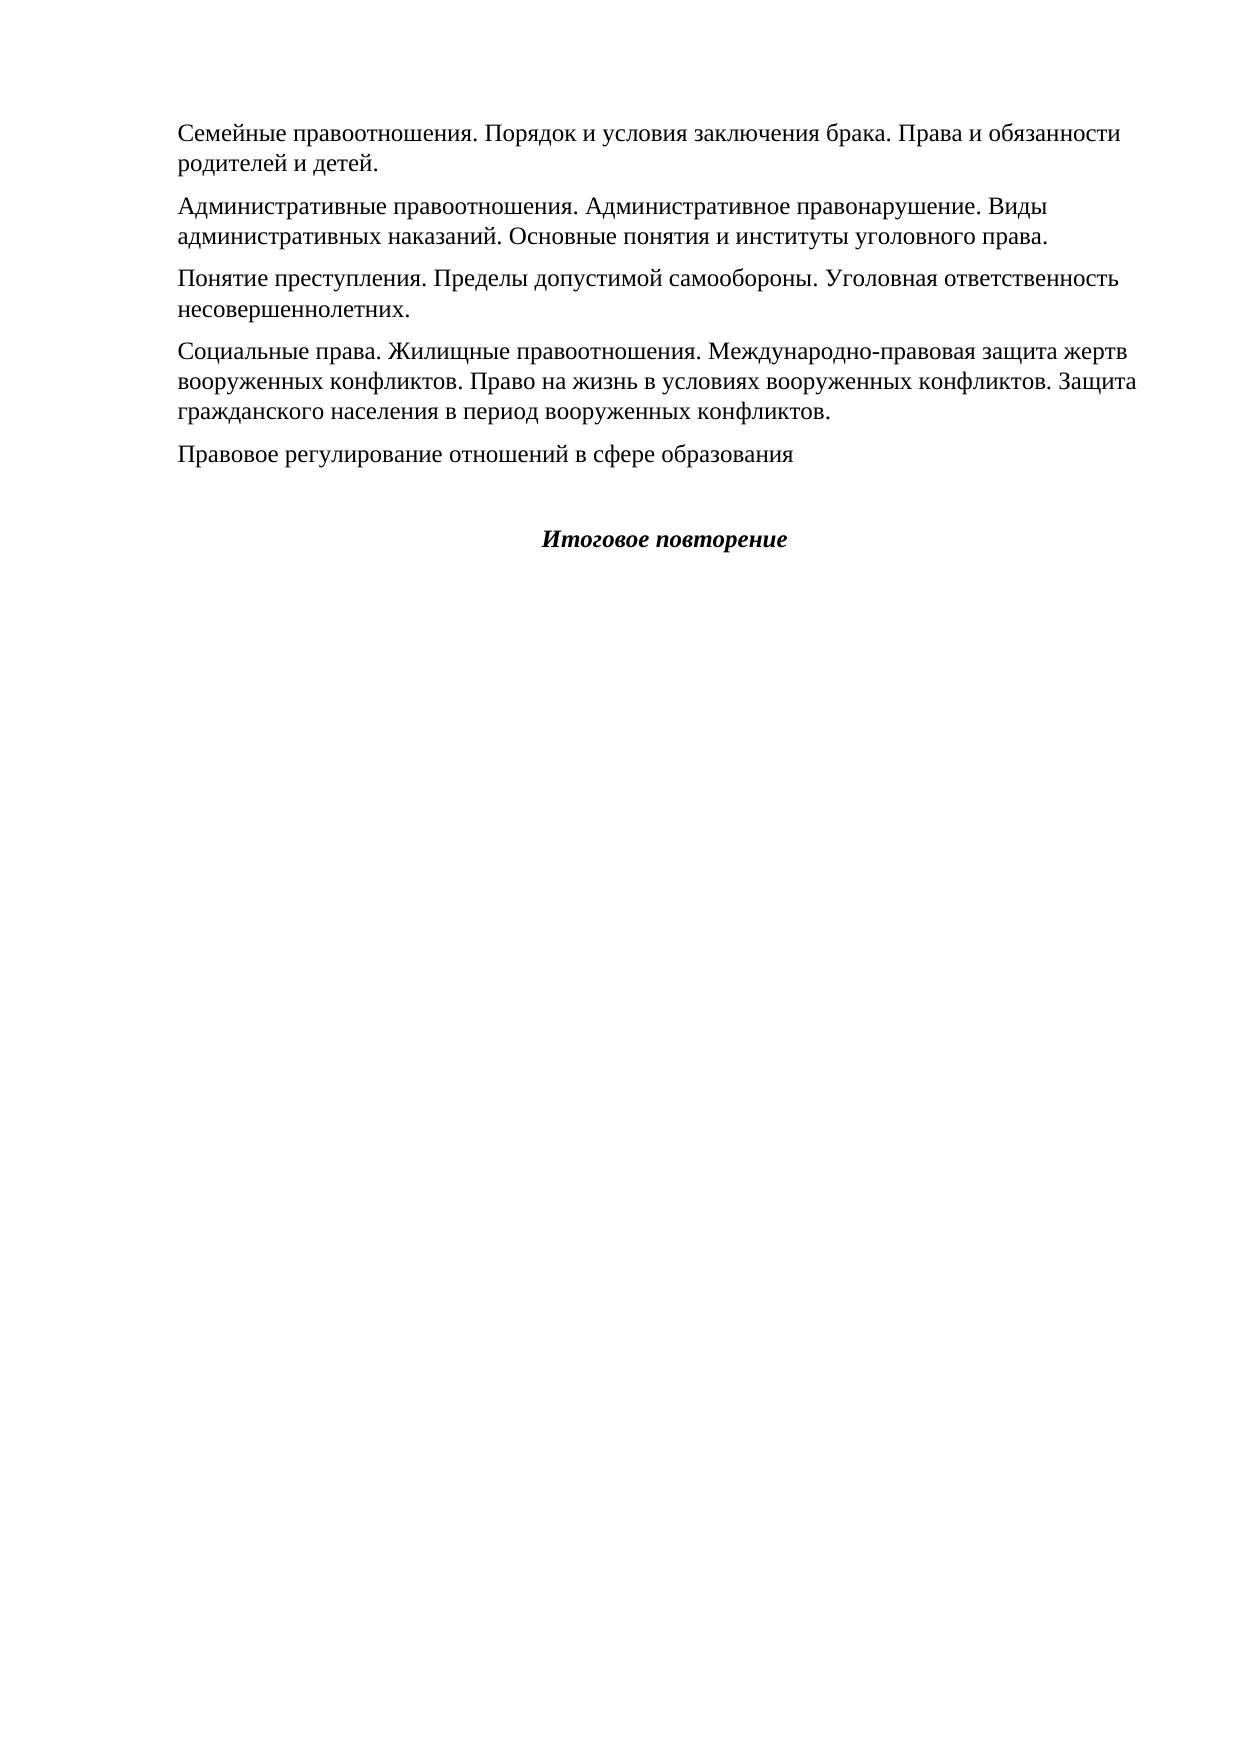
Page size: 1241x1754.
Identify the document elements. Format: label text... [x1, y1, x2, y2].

text Социальные права. Жилищные правоотношения. Международно-правовая защита жертв вооруженных конфликтов. Право на жизнь в условиях вооруженных конфликтов. Защита гражданского населения в период вооруженных конфликтов. [177, 336, 1152, 425]
text Итоговое повторение [177, 524, 1152, 553]
text Семейные правоотношения. Порядок и условия заключения брака. Права и обязанности родителей и детей. [177, 118, 1152, 177]
text Административные правоотношения. Административное правонарушение. Виды административных наказаний. Основные понятия и институты уголовного права. [177, 191, 1152, 250]
text Правовое регулирование отношений в сфере образования [177, 439, 1152, 468]
text Понятие преступления. Пределы допустимой самообороны. Уголовная ответственность несовершеннолетних. [177, 263, 1152, 322]
